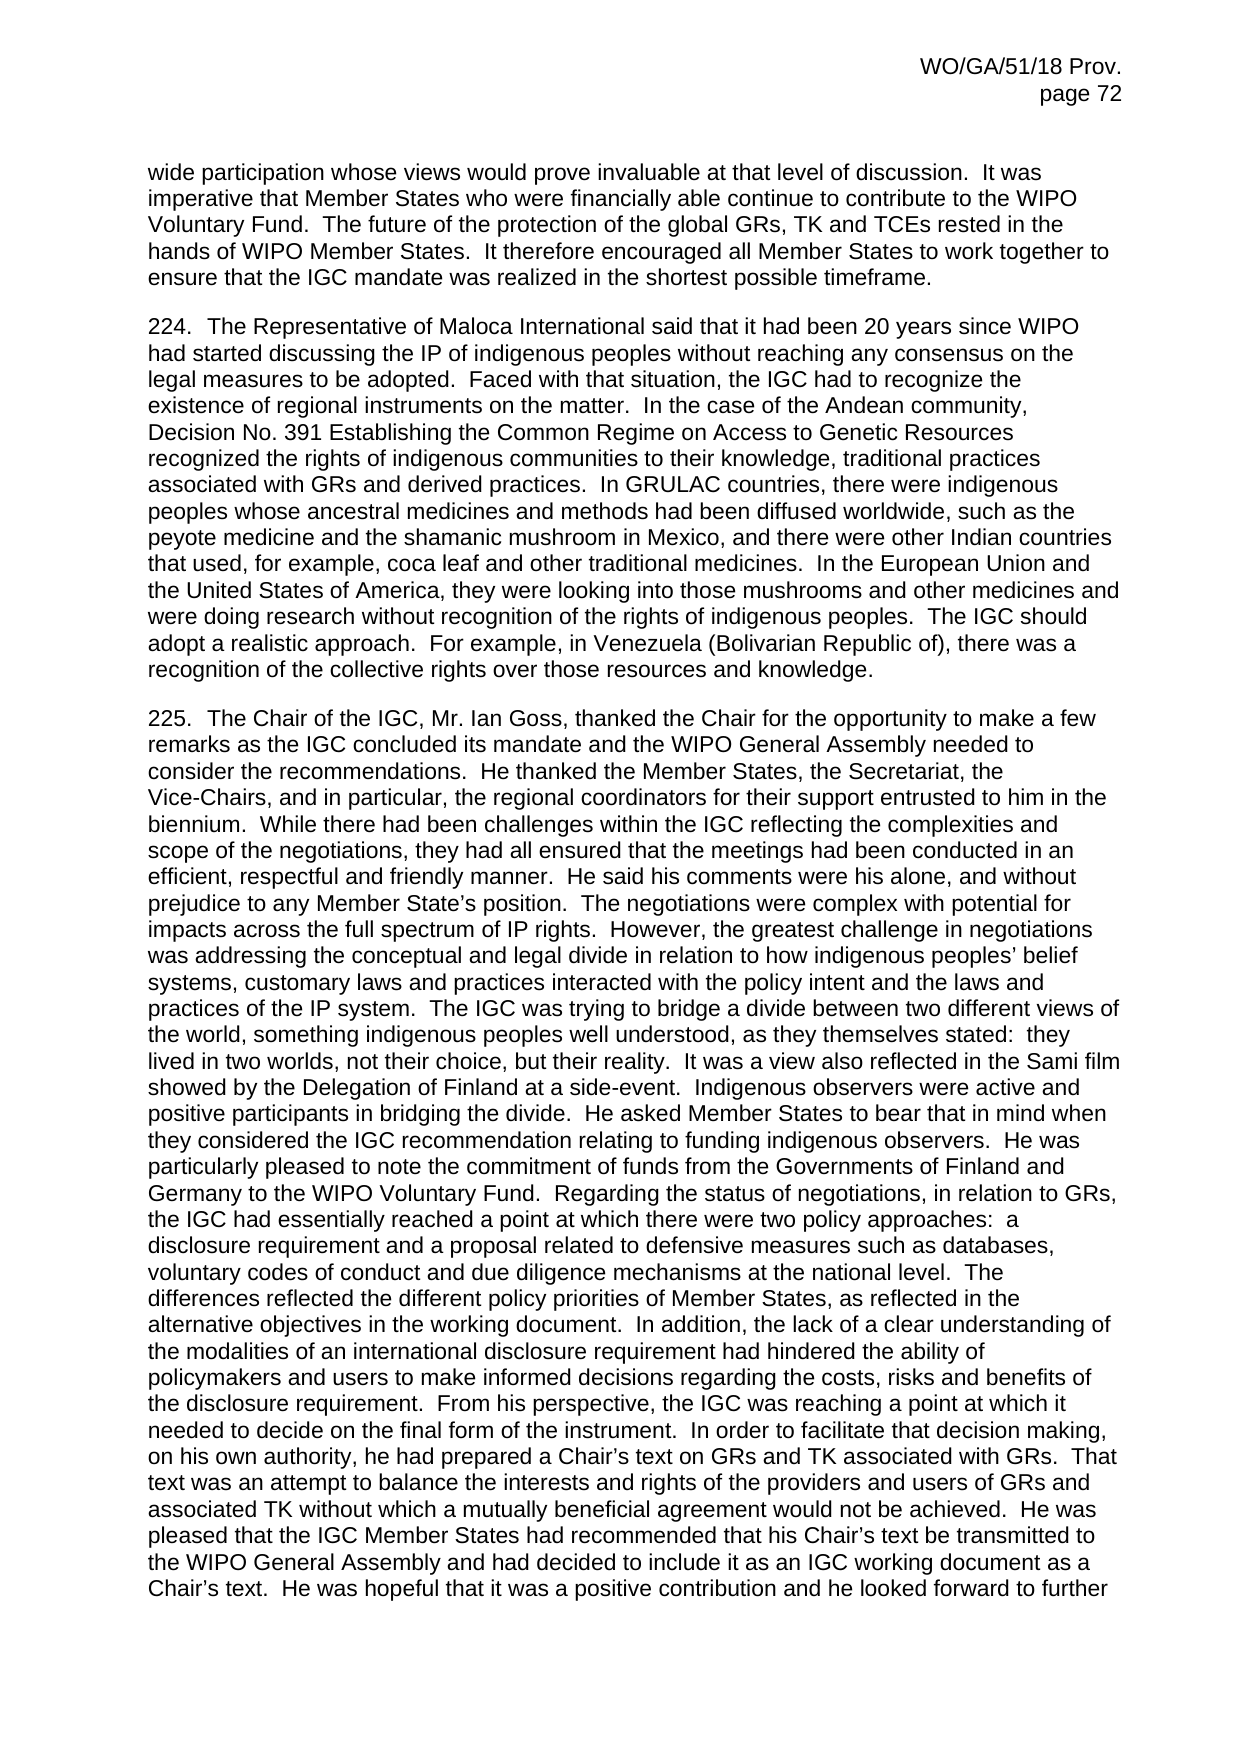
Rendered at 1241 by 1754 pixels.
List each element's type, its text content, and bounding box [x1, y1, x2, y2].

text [148, 158, 1122, 290]
text The Representative of Maloca International said that it had been 20 years since WIPO had started discussing the IP of indigenous peoples without reaching any consensus on the legal measures to be adopted. Faced with that situation, the IGC had to recognize the existence of regional instruments on the matter. In the case of the Andean community, Decision No. 391 Establishing the Common Regime on Access to Genetic Resources recognized the rights of indigenous communities to their knowledge, traditional practices associated with GRs and derived practices. In GRULAC countries, there were indigenous peoples whose ancestral medicines and methods had been diffused worldwide, such as the peyote medicine and the shamanic mushroom in Mexico, and there were other Indian countries that used, for example, coca leaf and other traditional medicines. In the European Union and the United States of America, they were looking into those mushrooms and other medicines and were doing research without recognition of the rights of indigenous peoples. The IGC should adopt a realistic approach. For example, in Venezuela (Bolivarian Republic of), there was a recognition of the collective rights over those resources and knowledge. [148, 313, 1122, 682]
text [148, 705, 1122, 1601]
